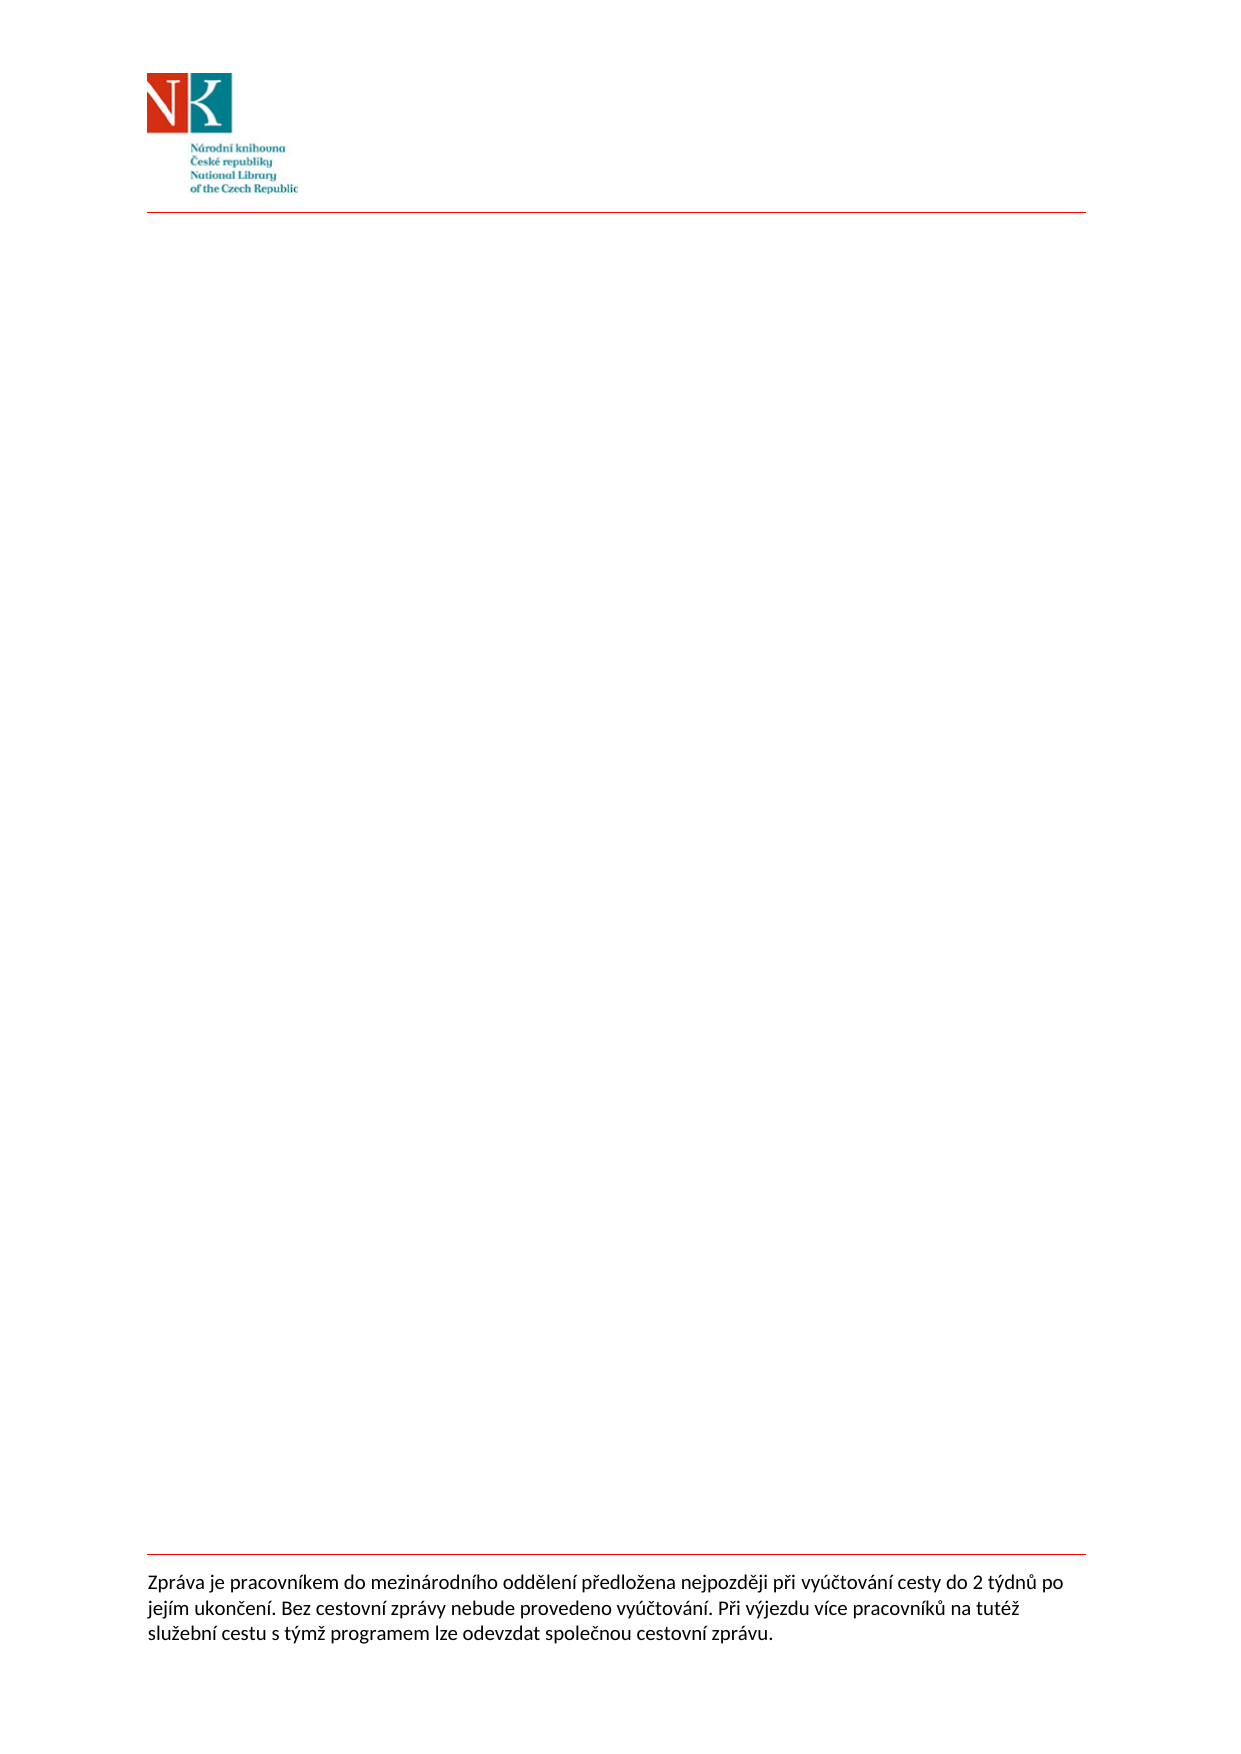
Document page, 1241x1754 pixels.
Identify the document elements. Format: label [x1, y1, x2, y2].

picture [147, 73, 298, 194]
